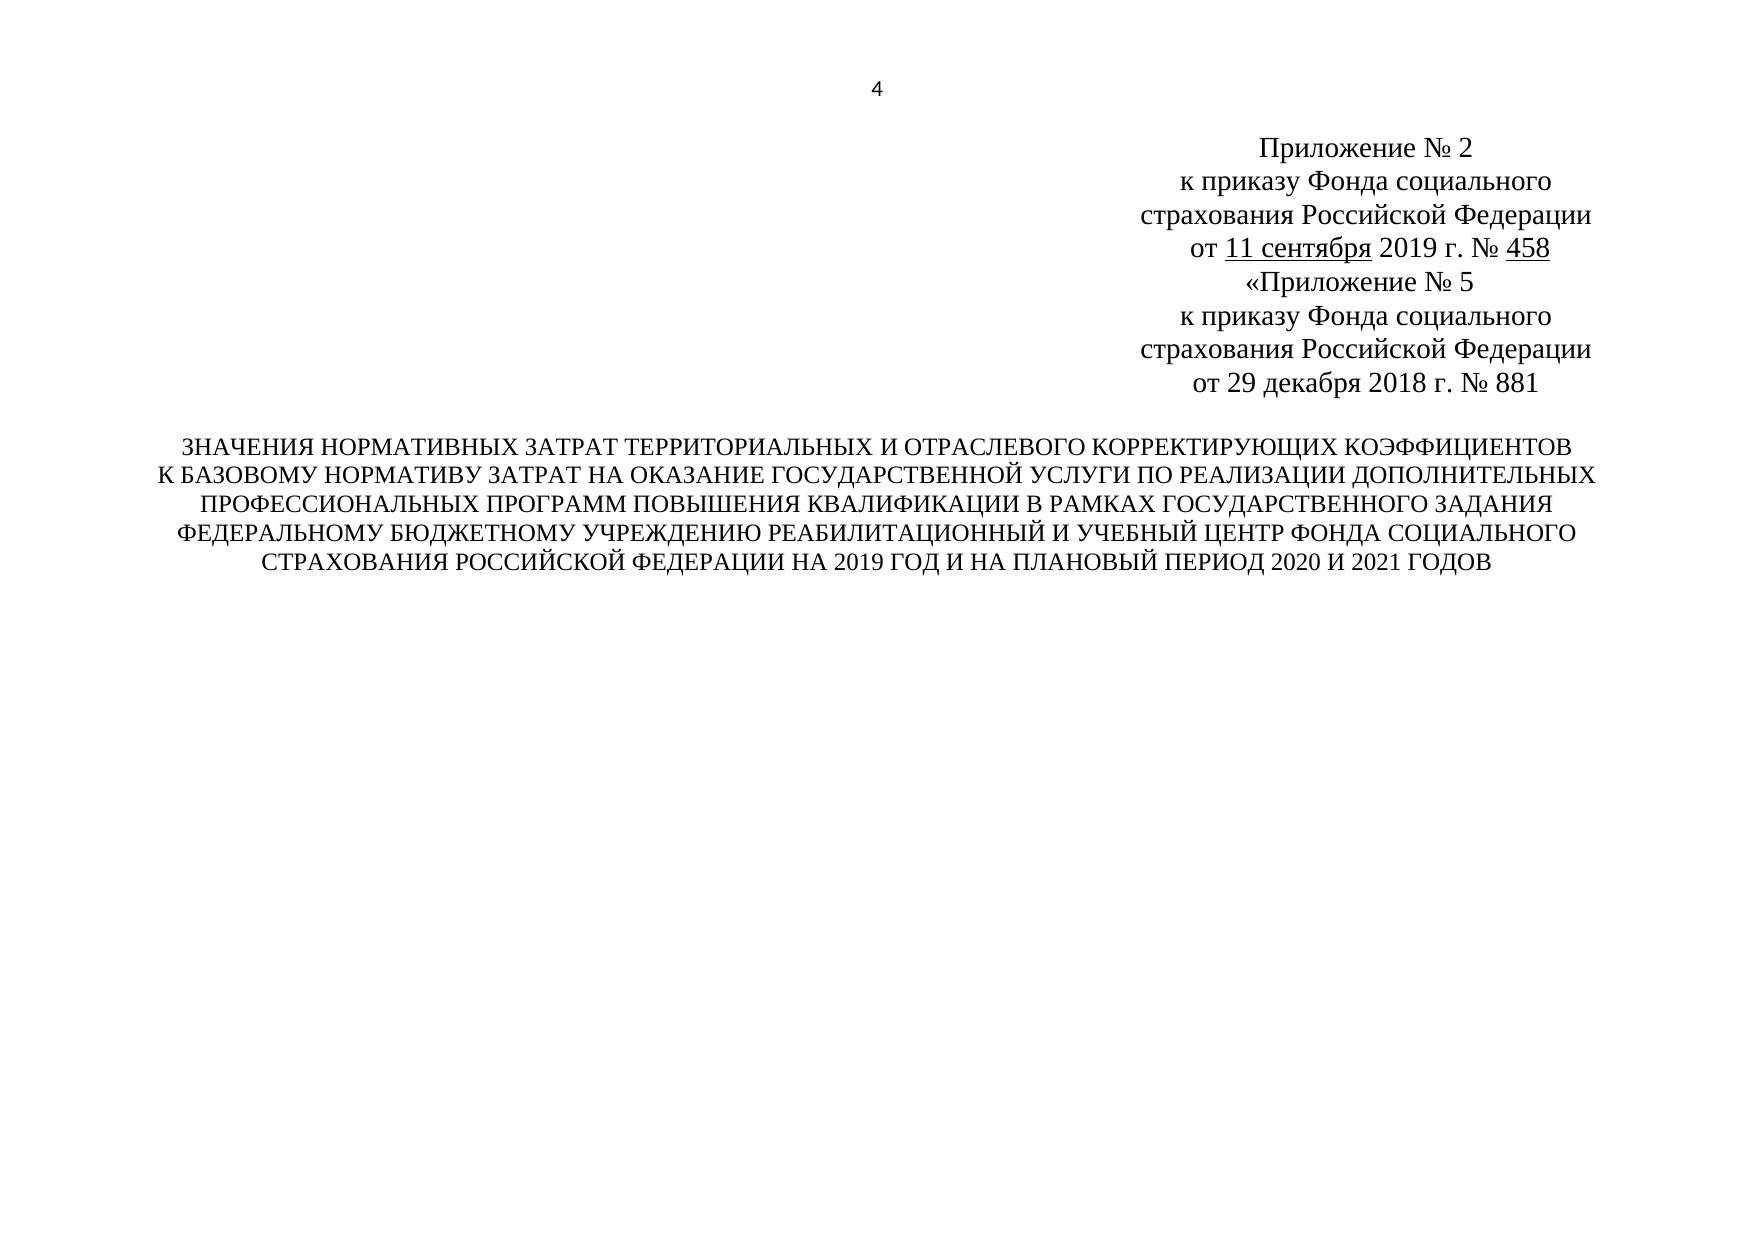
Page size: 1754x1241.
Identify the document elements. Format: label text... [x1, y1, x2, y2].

text страхования Российской Федерации [1093, 331, 1639, 365]
text к приказу Фонда социального [1093, 298, 1639, 331]
text от 11 сентября 2019 г. № 458 [118, 231, 1592, 264]
text «Приложение № 5 [118, 264, 1639, 298]
text от 29 декабря 2018 г. № 881 [1093, 365, 1639, 398]
text к приказу Фонда социального [1093, 163, 1639, 197]
text Приложение № 2 [1093, 130, 1639, 163]
text страхования Российской Федерации [1093, 197, 1639, 231]
text ЗНАЧЕНИЯ НОРМАТИВНЫХ ЗАТРАТ ТЕРРИТОРИАЛЬНЫХ И ОТРАСЛЕВОГО КОРРЕКТИРУЮЩИХ КОЭФФИЦИЕНТОВ К БАЗОВОМУ НОРМАТИВУ ЗАТРАТ НА ОКАЗАНИЕ ГОСУДАРСТВЕННОЙ УСЛУГИ ПО РЕАЛИЗАЦИИ ДОПОЛНИТЕЛЬНЫХ ПРОФЕССИОНАЛЬНЫХ ПРОГРАММ ПОВЫШЕНИЯ КВАЛИФИКАЦИИ В РАМКАХ ГОСУДАРСТВЕННОГО ЗАДАНИЯ ФЕДЕРАЛЬНОМУ БЮДЖЕТНОМУ УЧРЕЖДЕНИЮ РЕАБИЛИТАЦИОННЫЙ И УЧЕБНЫЙ ЦЕНТР ФОНДА СОЦИАЛЬНОГО СТРАХОВАНИЯ РОССИЙСКОЙ ФЕДЕРАЦИИ НА 2019 ГОД И НА ПЛАНОВЫЙ ПЕРИОД 2020 И 2021 ГОДОВ [118, 432, 1636, 576]
